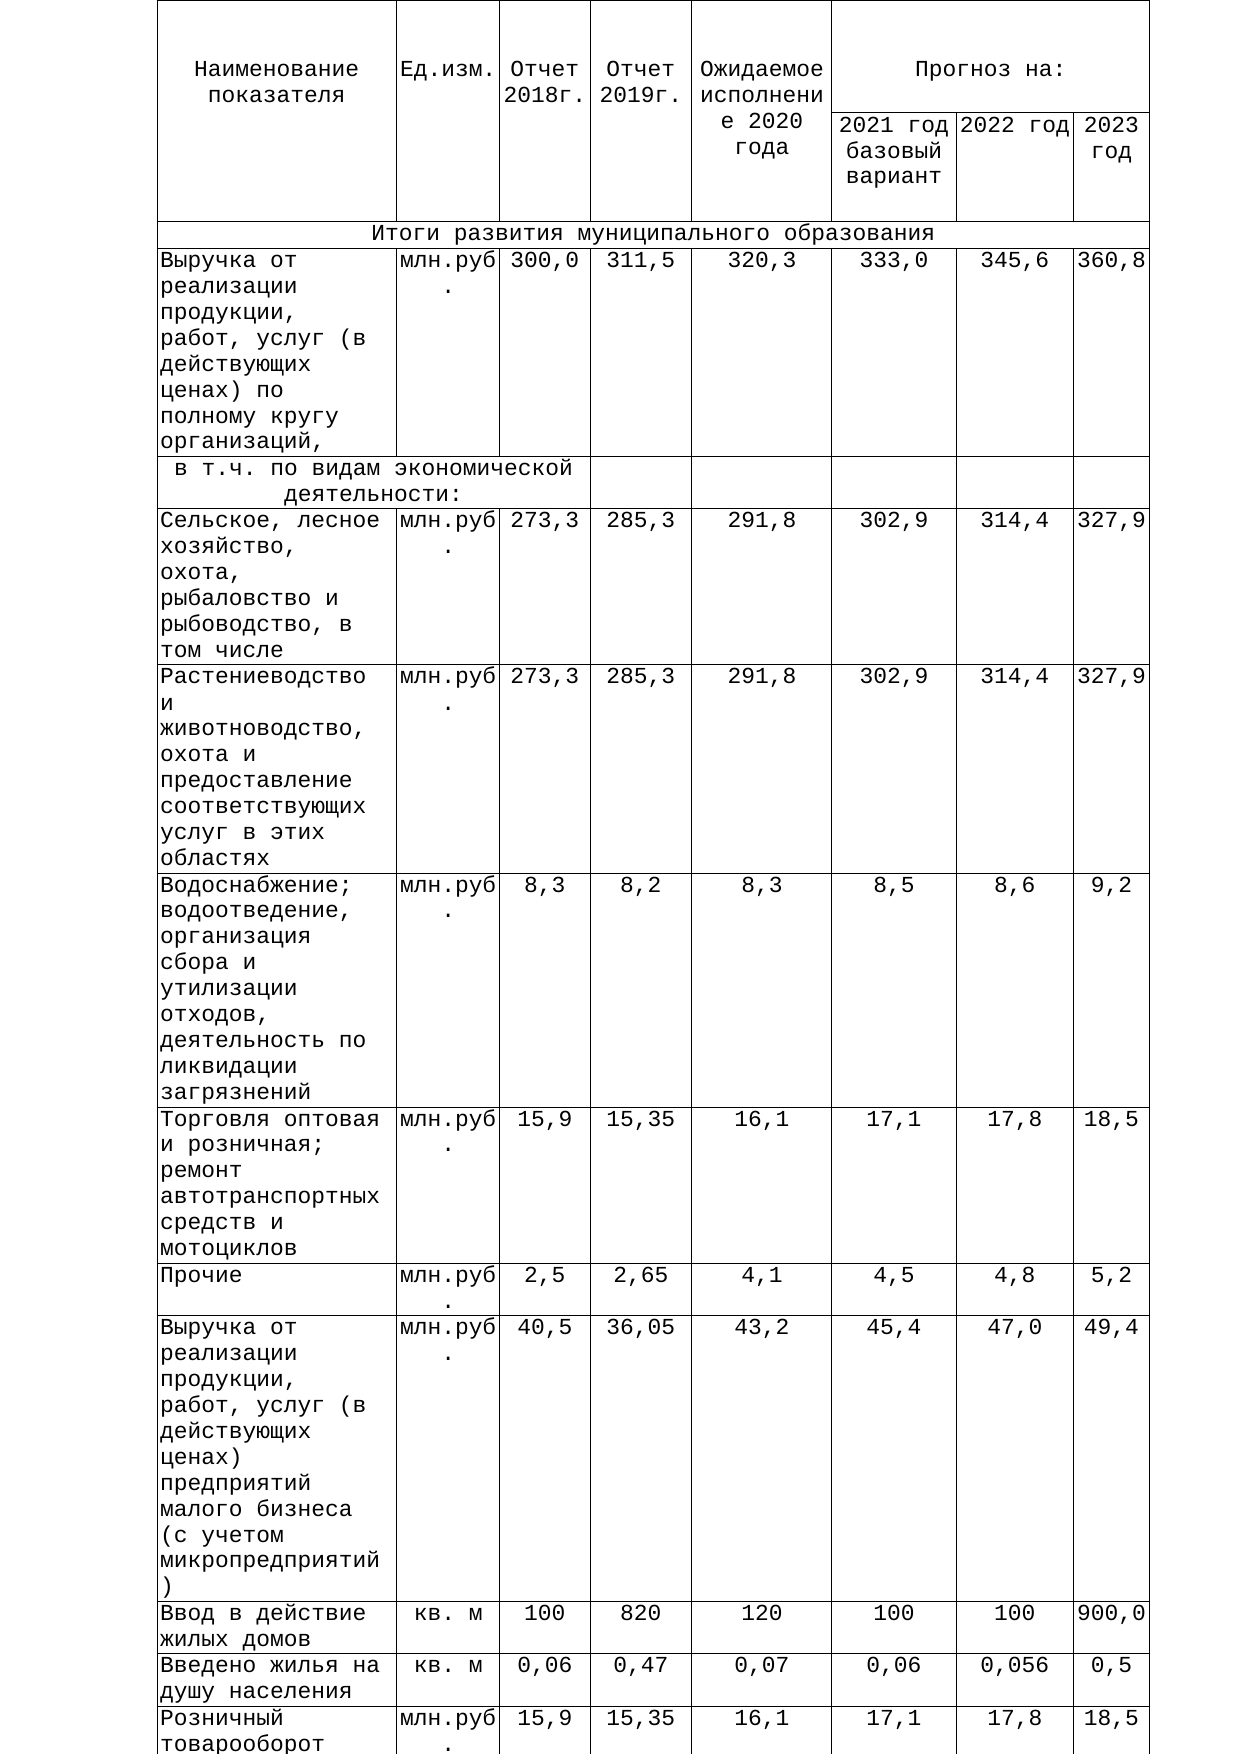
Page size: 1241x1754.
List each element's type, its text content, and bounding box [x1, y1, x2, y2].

table_cell 0,06 [832, 1654, 956, 1706]
table_cell 333,0 [832, 249, 956, 456]
table_cell 100 [500, 1602, 590, 1653]
table_cell 17,1 [832, 1707, 956, 1754]
table_cell 17,8 [957, 1108, 1073, 1262]
table_cell [832, 457, 956, 508]
table_cell 18,5 [1074, 1707, 1149, 1754]
table_cell Прочие [158, 1264, 396, 1315]
table_cell млн.руб. [397, 1108, 499, 1262]
table_header Отчет 2018г. [500, 1, 590, 192]
table_cell 345,6 [957, 249, 1073, 456]
table_cell 320,3 [692, 249, 831, 456]
table_cell [591, 192, 691, 221]
table_cell [1074, 457, 1149, 508]
table_header Наименование показателя [158, 1, 396, 192]
table_cell 360,8 [1074, 249, 1149, 456]
table_cell 291,8 [692, 509, 831, 664]
table_cell Итоги развития муниципального образования [158, 222, 1149, 248]
table_cell [158, 192, 396, 221]
table_cell Сельское, лесное хозяйство, охота, рыбаловство и рыбоводство, в том числе [158, 509, 396, 664]
table_cell в т.ч. по видам экономической деятельности: [158, 457, 590, 508]
table_cell 2021 год базовый вариант [832, 113, 956, 221]
table_cell 314,4 [957, 509, 1073, 664]
table_cell 314,4 [957, 665, 1073, 872]
table_cell 100 [832, 1602, 956, 1653]
table_header Отчет 2019г. [591, 1, 691, 192]
table_cell 120 [692, 1602, 831, 1653]
table_cell 15,35 [591, 1707, 691, 1754]
table_cell 302,9 [832, 665, 956, 872]
table_cell 2023 год [1074, 113, 1149, 221]
table_cell 4,1 [692, 1264, 831, 1315]
table_cell 285,3 [591, 665, 691, 872]
table_cell 9,2 [1074, 874, 1149, 1106]
table_cell 311,5 [591, 249, 691, 456]
table_cell 43,2 [692, 1316, 831, 1601]
table_cell 273,3 [500, 509, 590, 664]
table_cell Водоснабжение; водоотведение, организация сбора и утилизации отходов, деятельность по ликвидации загрязнений [158, 874, 396, 1106]
table_cell 15,9 [500, 1707, 590, 1754]
table_cell 0,47 [591, 1654, 691, 1706]
table_cell Растениеводство и животноводство, охота и предоставление соответствующих услуг в этих областях [158, 665, 396, 872]
table_cell 45,4 [832, 1316, 956, 1601]
table_cell кв. м [397, 1602, 499, 1653]
table_cell 820 [591, 1602, 691, 1653]
table_cell 8,6 [957, 874, 1073, 1106]
table_cell 8,3 [500, 874, 590, 1106]
table_cell [591, 457, 691, 508]
table_cell 100 [957, 1602, 1073, 1653]
table_cell 273,3 [500, 665, 590, 872]
table_cell 49,4 [1074, 1316, 1149, 1601]
table_cell 8,5 [832, 874, 956, 1106]
table_cell 17,1 [832, 1108, 956, 1262]
table_cell 15,9 [500, 1108, 590, 1262]
table_cell 2,65 [591, 1264, 691, 1315]
table_cell 5,2 [1074, 1264, 1149, 1315]
table_cell млн.руб. [397, 249, 499, 456]
table_cell 16,1 [692, 1707, 831, 1754]
table_cell 36,05 [591, 1316, 691, 1601]
table_cell 40,5 [500, 1316, 590, 1601]
table_header Ожидаемое исполнение 2020 года [692, 1, 831, 192]
table_cell млн.руб. [397, 1316, 499, 1601]
table_cell [500, 192, 590, 221]
table_header Прогноз на: [832, 1, 1149, 112]
table_cell 0,5 [1074, 1654, 1149, 1706]
table_cell млн.руб. [397, 665, 499, 872]
table_cell 4,5 [832, 1264, 956, 1315]
table_cell 0,06 [500, 1654, 590, 1706]
table_cell [397, 192, 499, 221]
table_cell Торговля оптовая и розничная; ремонт автотранспортных средств и мотоциклов [158, 1108, 396, 1262]
table_cell 18,5 [1074, 1108, 1149, 1262]
table_cell Выручка от реализации продукции, работ, услуг (в действующих ценах) по полному кругу организаций, [158, 249, 396, 456]
table_cell 327,9 [1074, 665, 1149, 872]
table_cell [692, 192, 831, 221]
table_cell Ввод в действие жилых домов [158, 1602, 396, 1653]
table_cell 8,3 [692, 874, 831, 1106]
table_cell 291,8 [692, 665, 831, 872]
table_cell Розничный товарооборот [158, 1707, 396, 1754]
table_cell млн.руб. [397, 1264, 499, 1315]
table_cell 0,056 [957, 1654, 1073, 1706]
table_cell [692, 457, 831, 508]
table_cell 300,0 [500, 249, 590, 456]
table_cell Выручка от реализации продукции, работ, услуг (в действующих ценах) предприятий малого бизнеса (с учетом микропредприятий) [158, 1316, 396, 1601]
table_cell Введено жилья на душу населения [158, 1654, 396, 1706]
table_cell 2022 год [957, 113, 1073, 221]
table_cell 0,07 [692, 1654, 831, 1706]
table_header Ед.изм. [397, 1, 499, 192]
table_cell 47,0 [957, 1316, 1073, 1601]
table_cell млн.руб. [397, 509, 499, 664]
table_cell 16,1 [692, 1108, 831, 1262]
table_cell 15,35 [591, 1108, 691, 1262]
table_cell 900,0 [1074, 1602, 1149, 1653]
table_cell [957, 457, 1073, 508]
table_cell 327,9 [1074, 509, 1149, 664]
table_cell 2,5 [500, 1264, 590, 1315]
table_cell 8,2 [591, 874, 691, 1106]
table_cell 285,3 [591, 509, 691, 664]
table_cell 302,9 [832, 509, 956, 664]
table_cell млн.руб. [397, 1707, 499, 1754]
table_cell млн.руб. [397, 874, 499, 1106]
table_cell 17,8 [957, 1707, 1073, 1754]
table_cell 4,8 [957, 1264, 1073, 1315]
table_cell кв. м [397, 1654, 499, 1706]
